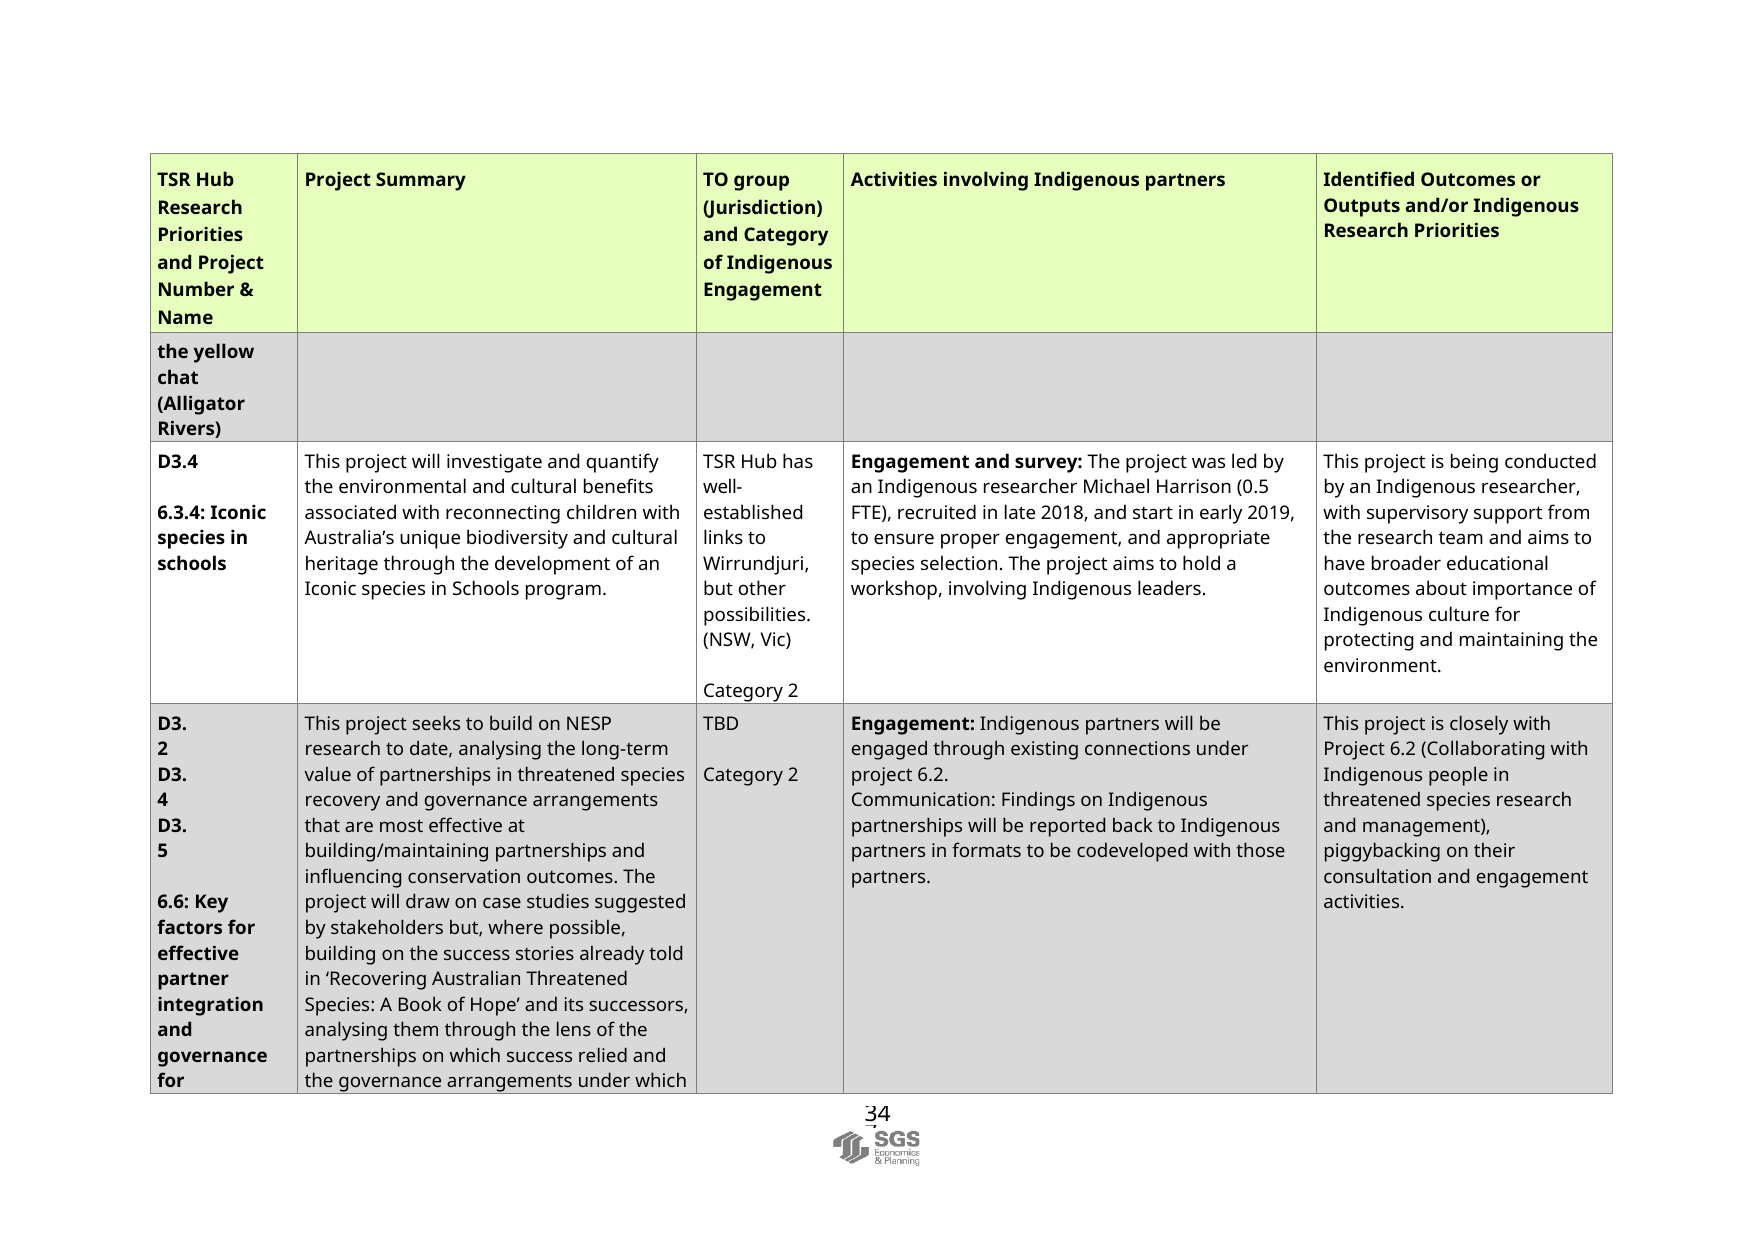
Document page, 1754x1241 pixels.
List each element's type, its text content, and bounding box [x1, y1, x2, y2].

table_cell This project is being conducted by an Indigenous researcher, with supervisory support from the research team and aims to have broader educational outcomes about importance of Indigenous culture for protecting and maintaining the environment. [1317, 442, 1612, 703]
table_header Project Summary [298, 154, 696, 332]
table_cell [298, 333, 696, 441]
table_cell the yellow chat (Alligator Rivers) [151, 333, 297, 441]
picture [833, 1130, 920, 1166]
table_header Activities involving Indigenous partners [844, 154, 1316, 332]
table_cell This project will investigate and quantify the environmental and cultural benefits associated with reconnecting children with Australia’s unique biodiversity and cultural heritage through the development of an Iconic species in Schools program. [298, 442, 696, 703]
table_cell [1317, 333, 1612, 441]
table_header TSR Hub Research Priorities and Project Number & Name [151, 154, 297, 332]
table_cell TBD Category 2 [697, 704, 843, 1093]
table_cell TSR Hub has well- established links to Wirrundjuri, but other possibilities. (NSW, Vic) Category 2 [697, 442, 843, 703]
table_header TO group (Jurisdiction) and Category of Indigenous Engagement [697, 154, 843, 332]
table_cell [844, 333, 1316, 441]
table_cell [697, 333, 843, 441]
table_cell Engagement and survey: The project was led by an Indigenous researcher Michael Harrison (0.5 FTE), recruited in late 2018, and start in early 2019, to ensure proper engagement, and appropriate species selection. The project aims to hold a workshop, involving Indigenous leaders. [844, 442, 1316, 703]
table_cell D3.2 D3.4 D3.5 6.6: Key factors for effective partner integration and governance for threatened species recovery [151, 704, 297, 1093]
table_header Identified Outcomes or Outputs and/or Indigenous Research Priorities [1317, 154, 1612, 332]
table_cell D3.4 6.3.4: Iconic species in schools [151, 442, 297, 703]
